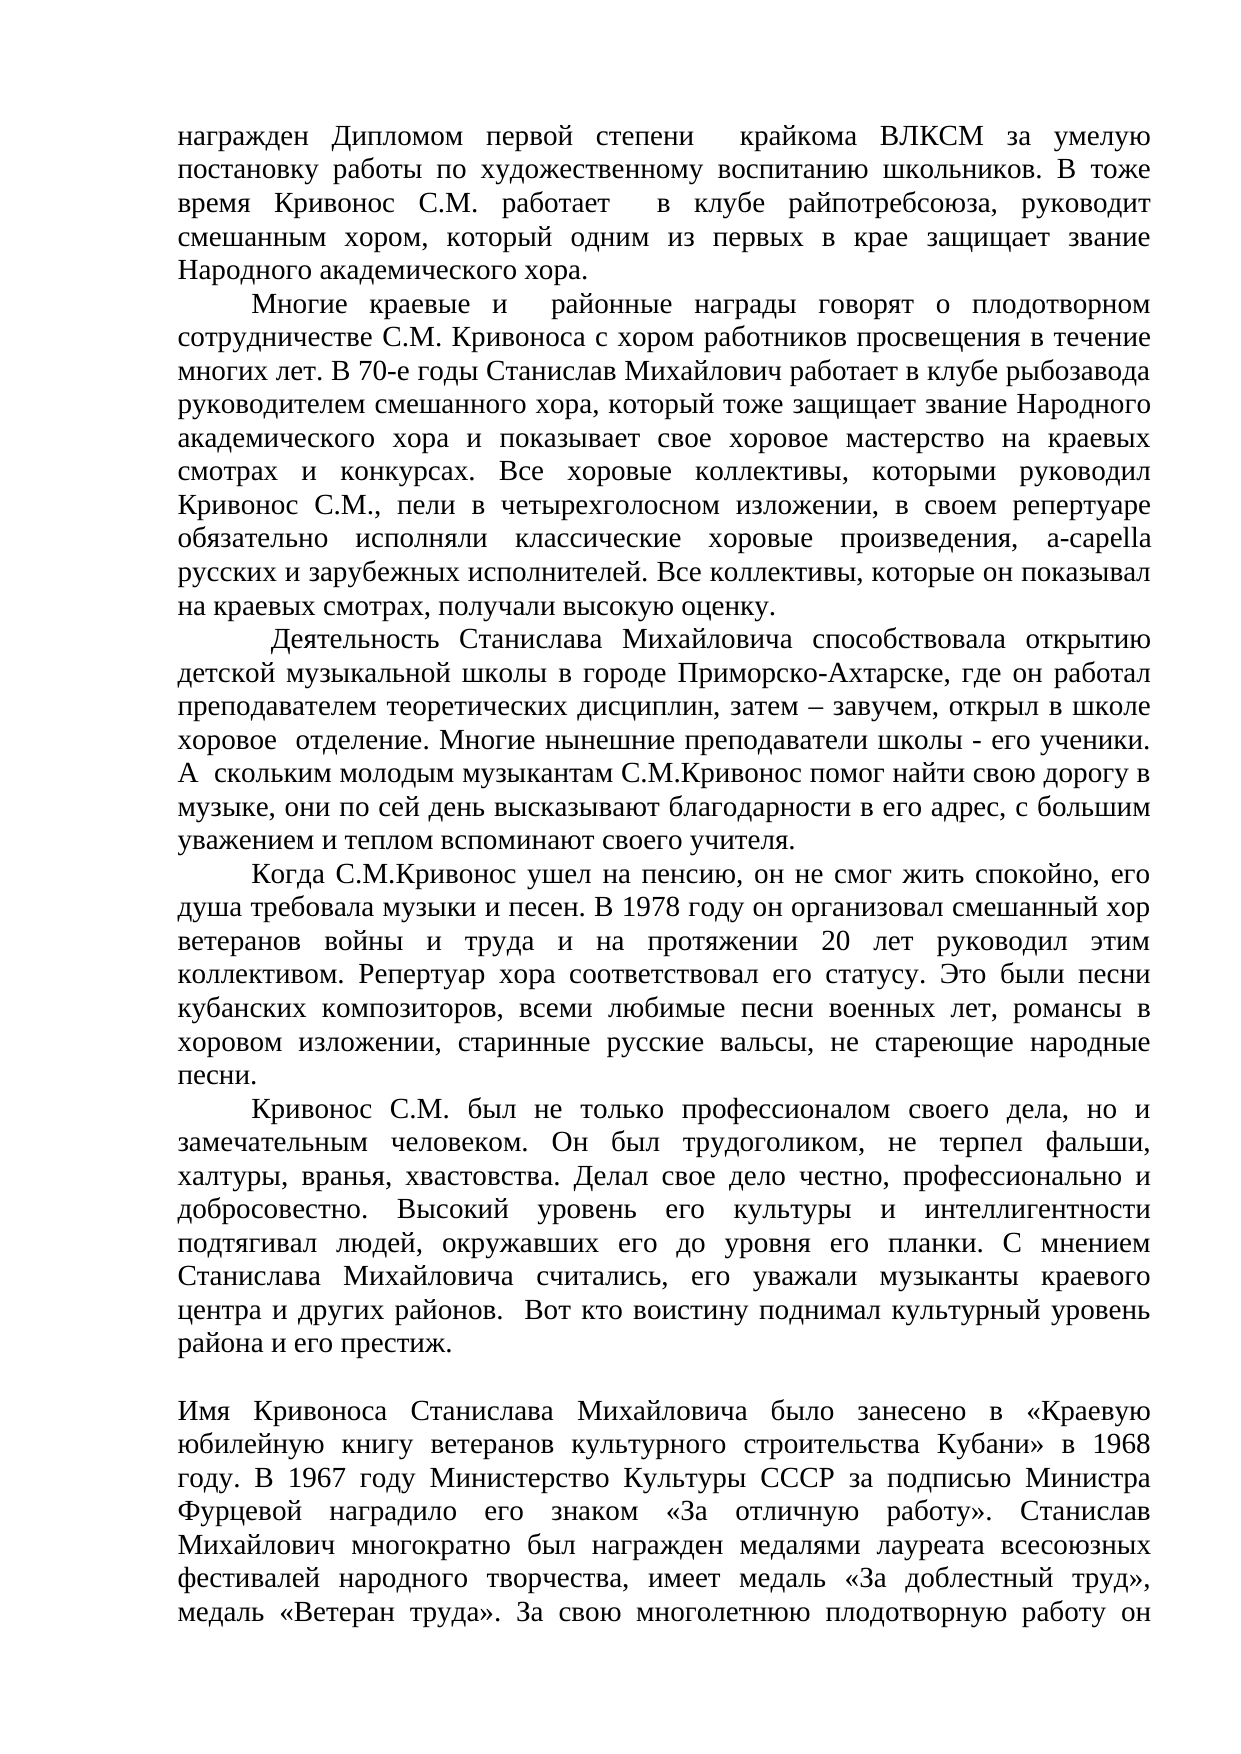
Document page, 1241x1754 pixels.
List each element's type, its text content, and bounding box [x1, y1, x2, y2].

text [177, 1359, 1152, 1627]
text Когда С.М.Кривонос ушел на пенсию, он не смог жить спокойно, его душа требовала музыки и песен. В 1978 году он организовал смешанный хор ветеранов войны и труда и на протяжении 20 лет руководил этим коллективом. Репертуар хора соответствовал его статусу. Это были песни кубанских композиторов, всеми любимые песни военных лет, романсы в хоровом изложении, старинные русские вальсы, не стареющие народные песни. [177, 856, 1152, 1091]
text Кривонос С.М. был не только профессионалом своего дела, но и замечательным человеком. Он был трудоголиком, не терпел фальши, халтуры, вранья, хвастовства. Делал свое дело честно, профессионально и добросовестно. Высокий уровень его культуры и интеллигентности подтягивал людей, окружавших его до уровня его планки. С мнением Станислава Михайловича считались, его уважали музыканты краевого центра и других районов. Вот кто воистину поднимал культурный уровень района и его престиж. [177, 1091, 1152, 1359]
text Деятельность Станислава Михайловича способствовала открытию детской музыкальной школы в городе Приморско-Ахтарске, где он работал преподавателем теоретических дисциплин, затем – завучем, открыл в школе хоровое отделение. Многие нынешние преподаватели школы - его ученики. А скольким молодым музыкантам С.М.Кривонос помог найти свою дорогу в музыке, они по сей день высказывают благодарности в его адрес, с большим уважением и теплом вспоминают своего учителя. [177, 621, 1152, 856]
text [177, 118, 1152, 286]
text Многие краевые и районные награды говорят о плодотворном сотрудничестве С.М. Кривоноса с хором работников просвещения в течение многих лет. В 70-е годы Станислав Михайлович работает в клубе рыбозавода руководителем смешанного хора, который тоже защищает звание Народного академического хора и показывает свое хоровое мастерство на краевых смотрах и конкурсах. Все хоровые коллективы, которыми руководил Кривонос С.М., пели в четырехголосном изложении, в своем репертуаре обязательно исполняли классические хоровые произведения, a-capella русских и зарубежных исполнителей. Все коллективы, которые он показывал на краевых смотрах, получали высокую оценку. [177, 286, 1152, 621]
